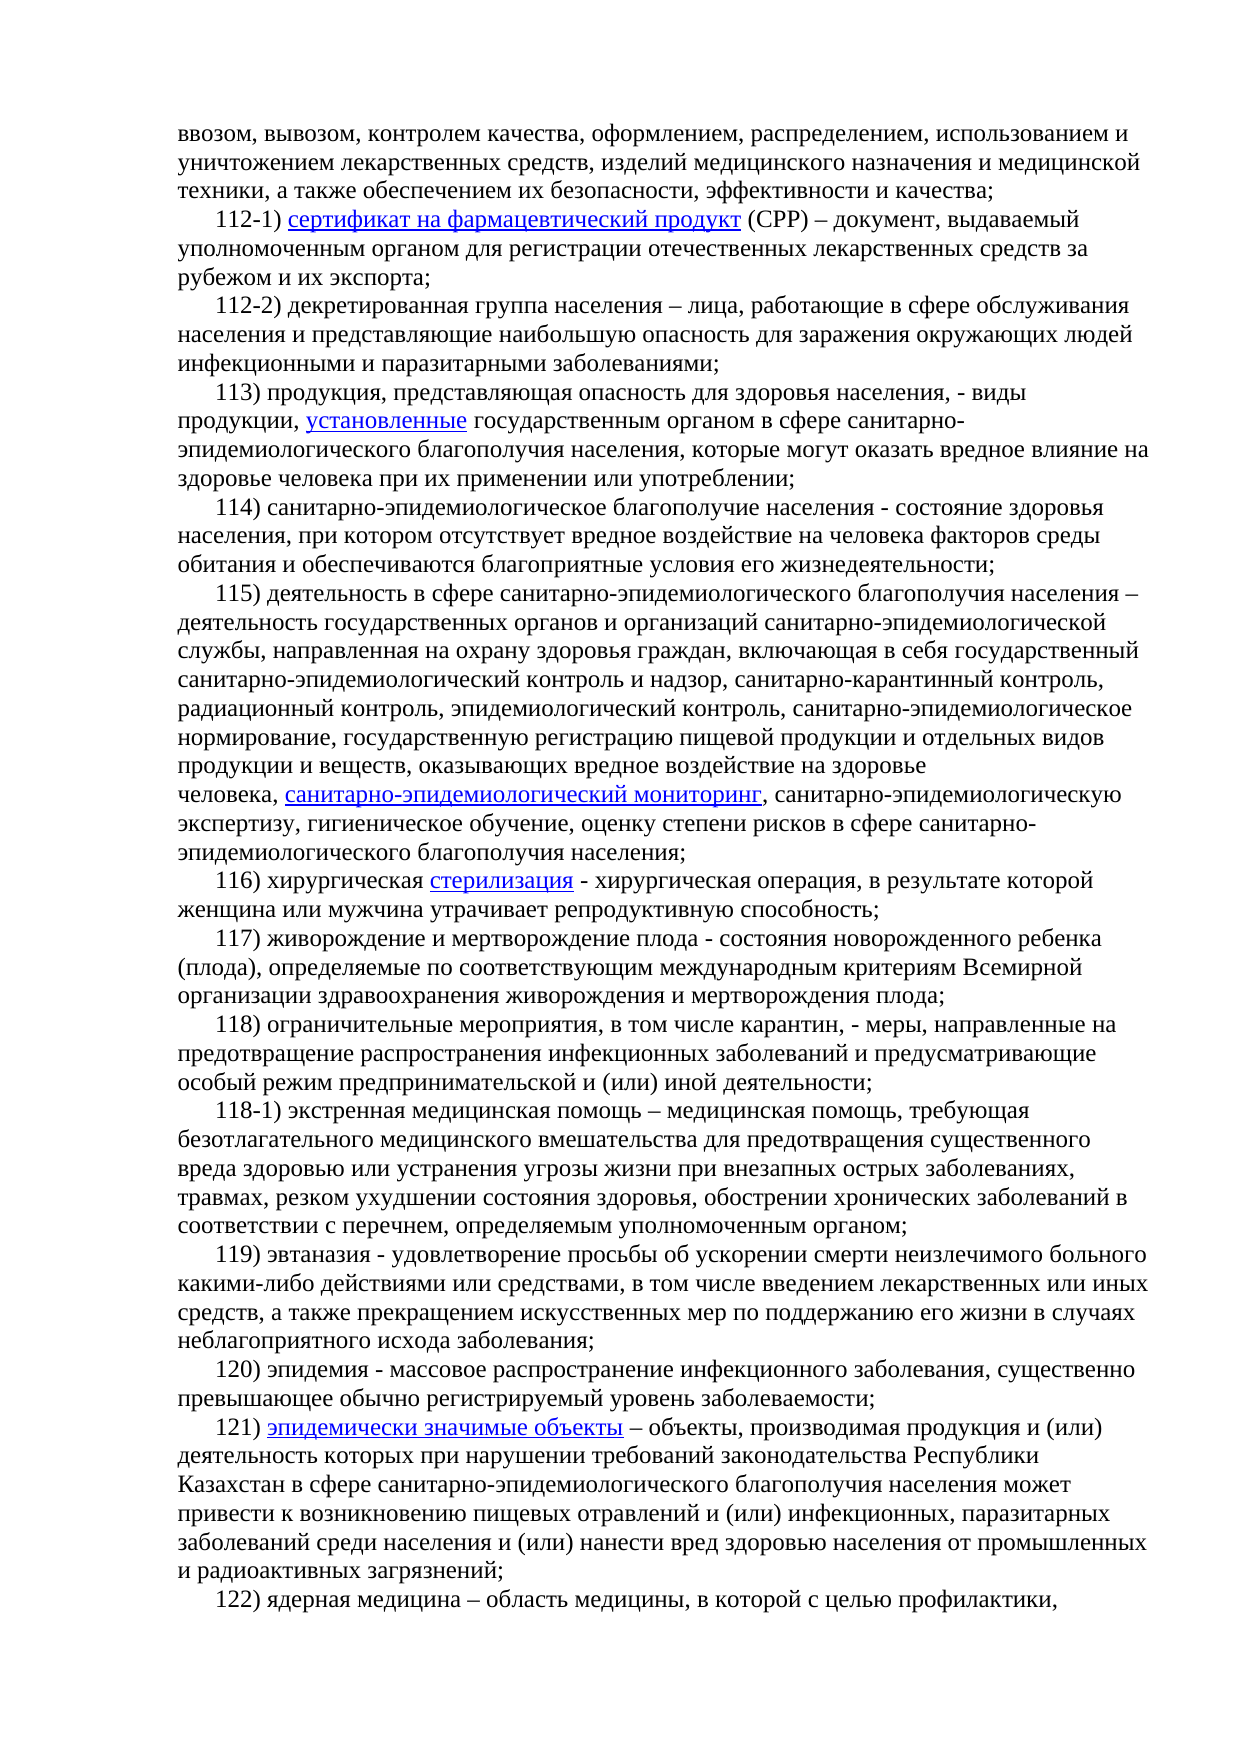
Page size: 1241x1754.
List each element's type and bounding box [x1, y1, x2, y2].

text [177, 118, 1152, 1613]
